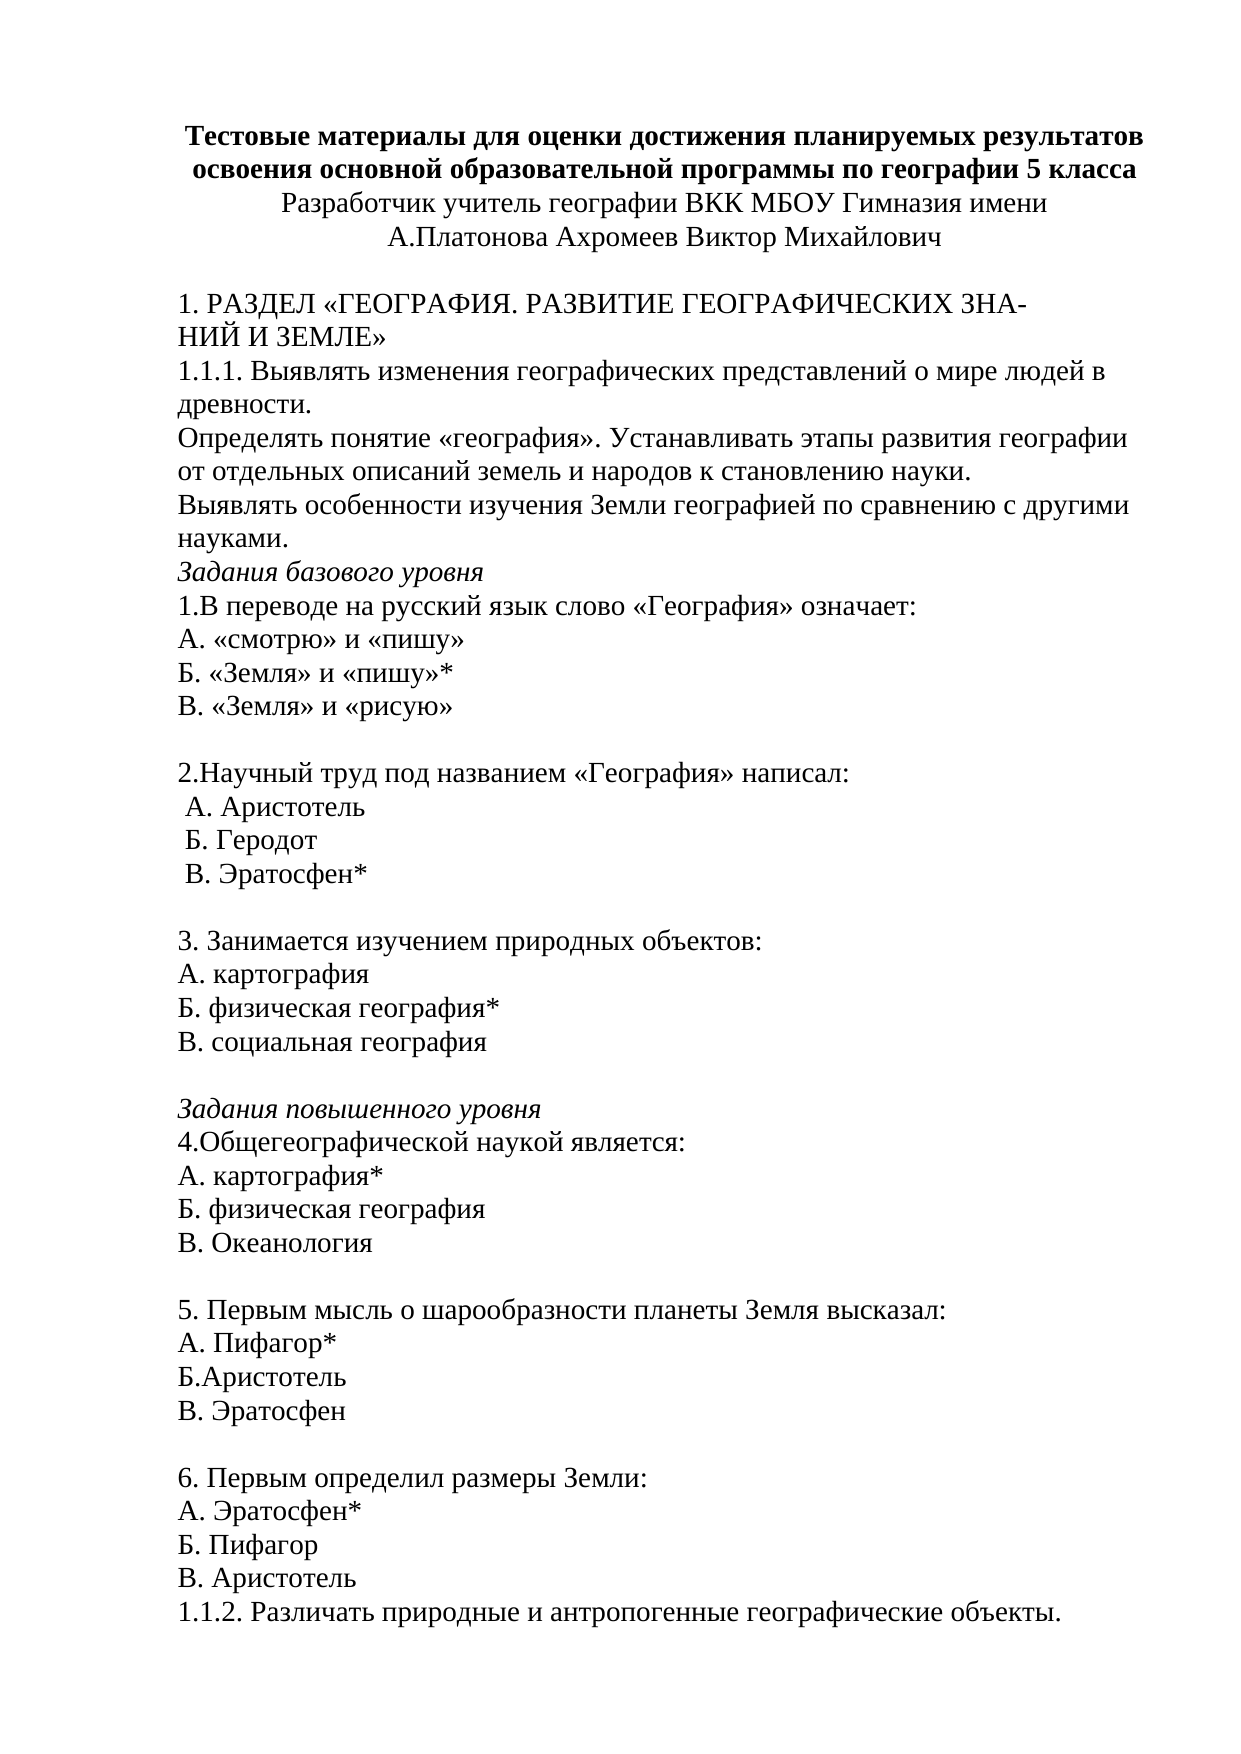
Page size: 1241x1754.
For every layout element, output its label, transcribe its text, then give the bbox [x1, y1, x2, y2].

text А. Аристотель [177, 789, 1152, 822]
text В. социальная география [177, 1024, 1152, 1057]
text Б. физическая география* [177, 990, 1152, 1024]
text А. картография [177, 957, 1152, 990]
text В. «Земля» и «рисую» [177, 688, 1152, 722]
text Тестовые материалы для оценки достижения планируемых результатов освоения основной образовательной программы по географии 5 класса [177, 118, 1152, 185]
text Б. Пифагор [177, 1527, 1152, 1560]
text 4.Общегеографической наукой является: [177, 1124, 1152, 1158]
text 6. Первым определил размеры Земли: [177, 1460, 1152, 1493]
text Определять понятие «география». Устанавливать этапы развития географии от отдельных описаний земель и народов к становлению науки. [177, 420, 1152, 487]
text 2.Научный труд под названием «География» написал: [177, 755, 1152, 789]
text Б. Геродот [177, 822, 1152, 856]
text Задания базового уровня [177, 554, 1152, 588]
text В. Эратосфен [177, 1393, 1152, 1426]
text Б. «Земля» и «пишу»* [177, 655, 1152, 688]
text А. картография* [177, 1158, 1152, 1191]
text А. Пифагор* [177, 1326, 1152, 1359]
text В. Аристотель [177, 1560, 1152, 1594]
text Б.Аристотель [177, 1359, 1152, 1393]
text 3. Занимается изучением природных объектов: [177, 923, 1152, 957]
text Выявлять особенности изучения Земли географией по сравнению с другими науками. [177, 487, 1152, 554]
text А.Платонова Ахромеев Виктор Михайлович [177, 219, 1152, 252]
text А. «смотрю» и «пишу» [177, 621, 1152, 655]
text 5. Первым мысль о шарообразности планеты Земля высказал: [177, 1292, 1152, 1326]
text 1. РАЗДЕЛ «ГЕОГРАФИЯ. РАЗВИТИЕ ГЕОГРАФИЧЕСКИХ ЗНА- [177, 286, 1152, 319]
text 1.В переводе на русский язык слово «География» означает: [177, 588, 1152, 621]
text 1.1.1. Выявлять изменения географических представлений о мире людей в древности. [177, 353, 1152, 420]
text 1.1.2. Различать природные и антропогенные географические объекты. [177, 1594, 1152, 1627]
text Б. физическая география [177, 1191, 1152, 1225]
text НИЙ И ЗЕМЛЕ» [177, 319, 1152, 353]
text В. Эратосфен* [177, 856, 1152, 889]
text Задания повышенного уровня [177, 1091, 1152, 1124]
text В. Океанология [177, 1225, 1152, 1258]
text Разработчик учитель географии ВКК МБОУ Гимназия имени [177, 185, 1152, 219]
text А. Эратосфен* [177, 1493, 1152, 1527]
